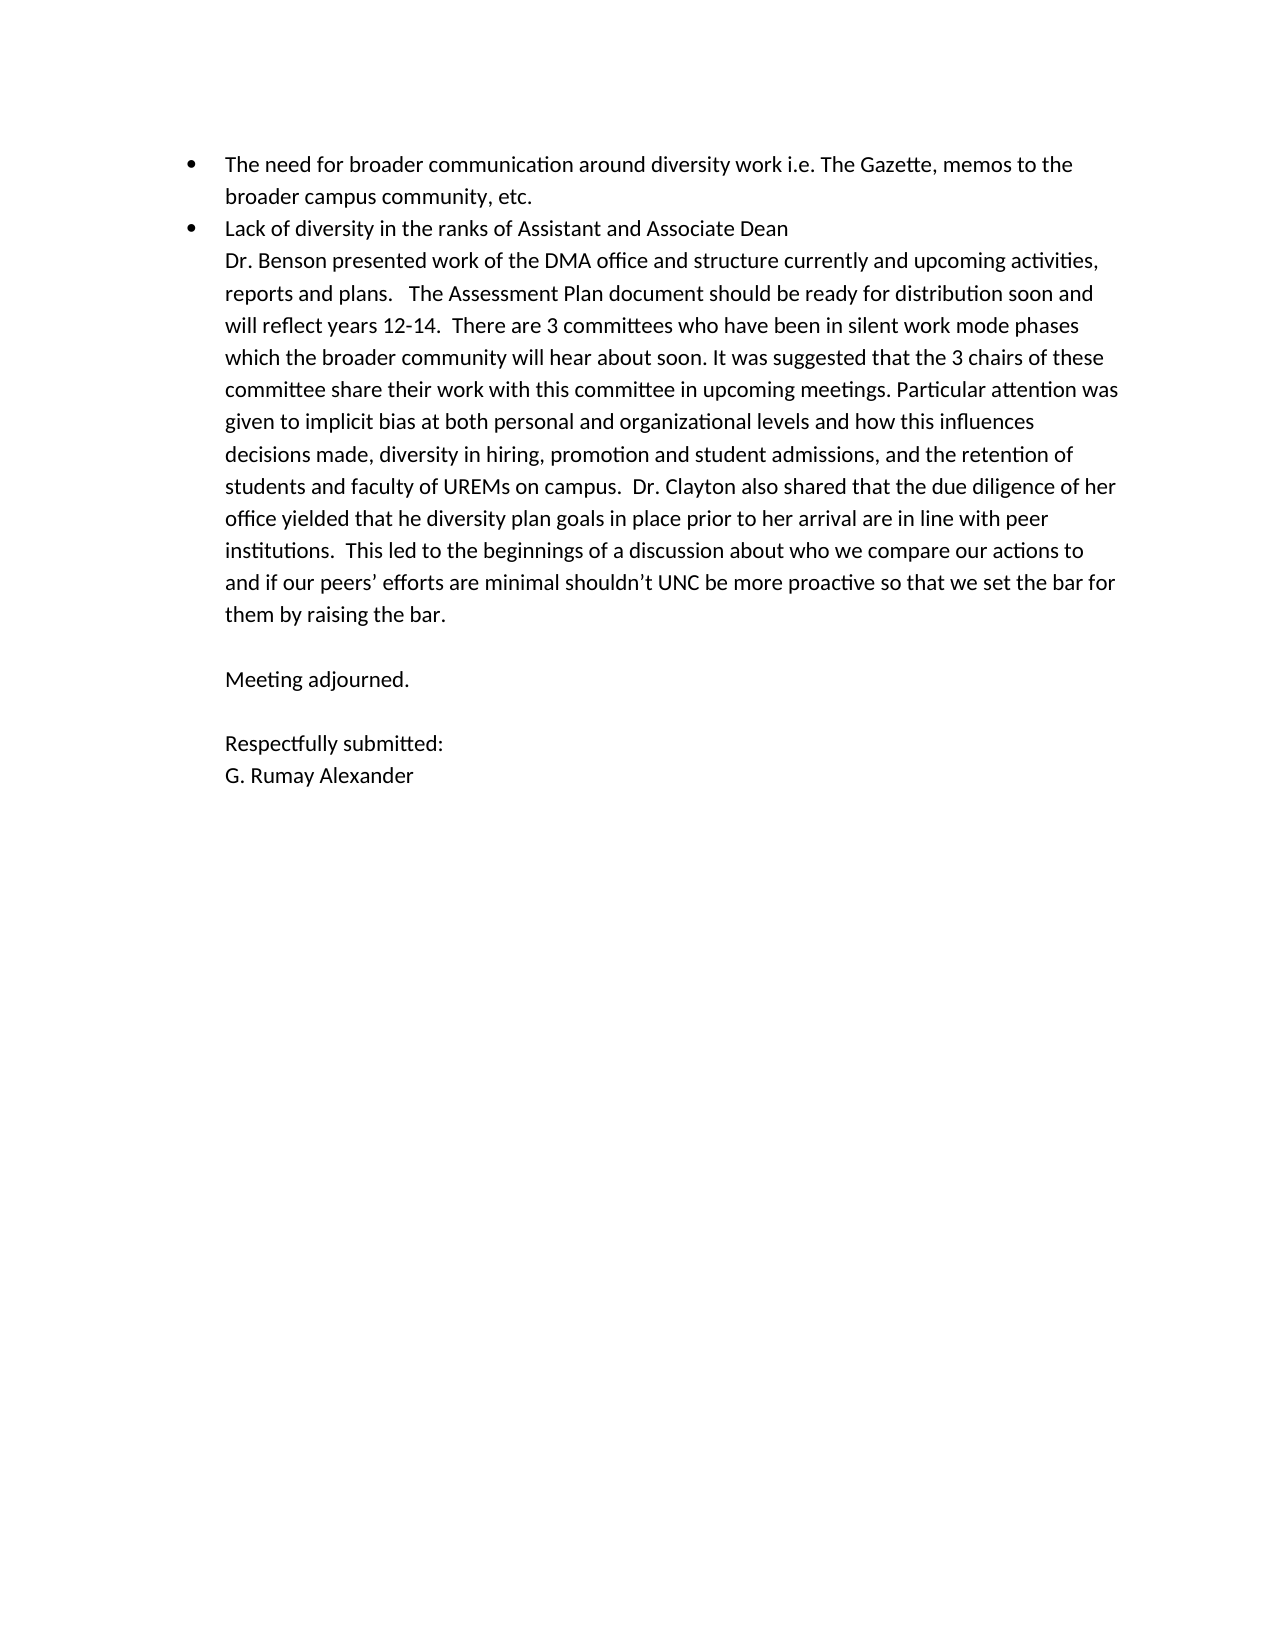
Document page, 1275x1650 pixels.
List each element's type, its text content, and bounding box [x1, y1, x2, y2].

list Dr. Benson presented work of the DMA office and structure currently and upcoming activities, reports and plans. The Assessment Plan document should be ready for distribution soon and will reflect years 12-14. There are 3 committees who have been in silent work mode phases which the broader community will hear about soon. It was suggested that the 3 chairs of these committee share their work with this committee in upcoming meetings. Particular attention was given to implicit bias at both personal and organizational levels and how this influences decisions made, diversity in hiring, promotion and student admissions, and the retention of students and faculty of UREMs on campus. Dr. Clayton also shared that the due diligence of her office yielded that he diversity plan goals in place prior to her arrival are in line with peer institutions. This led to the beginnings of a discussion about who we compare our actions to and if our peers’ efforts are minimal shouldn’t UNC be more proactive so that we set the bar for them by raising the bar. [225, 247, 1125, 629]
list The need for broader communication around diversity work i.e. The Gazette, memos to the broader campus community, etc. [187, 150, 1125, 210]
list Lack of diversity in the ranks of Assistant and Associate Dean [187, 214, 1125, 242]
list Meeting adjourned. [225, 665, 1125, 693]
list Respectfully submitted: [225, 729, 1125, 757]
list G. Rumay Alexander [225, 762, 1125, 789]
